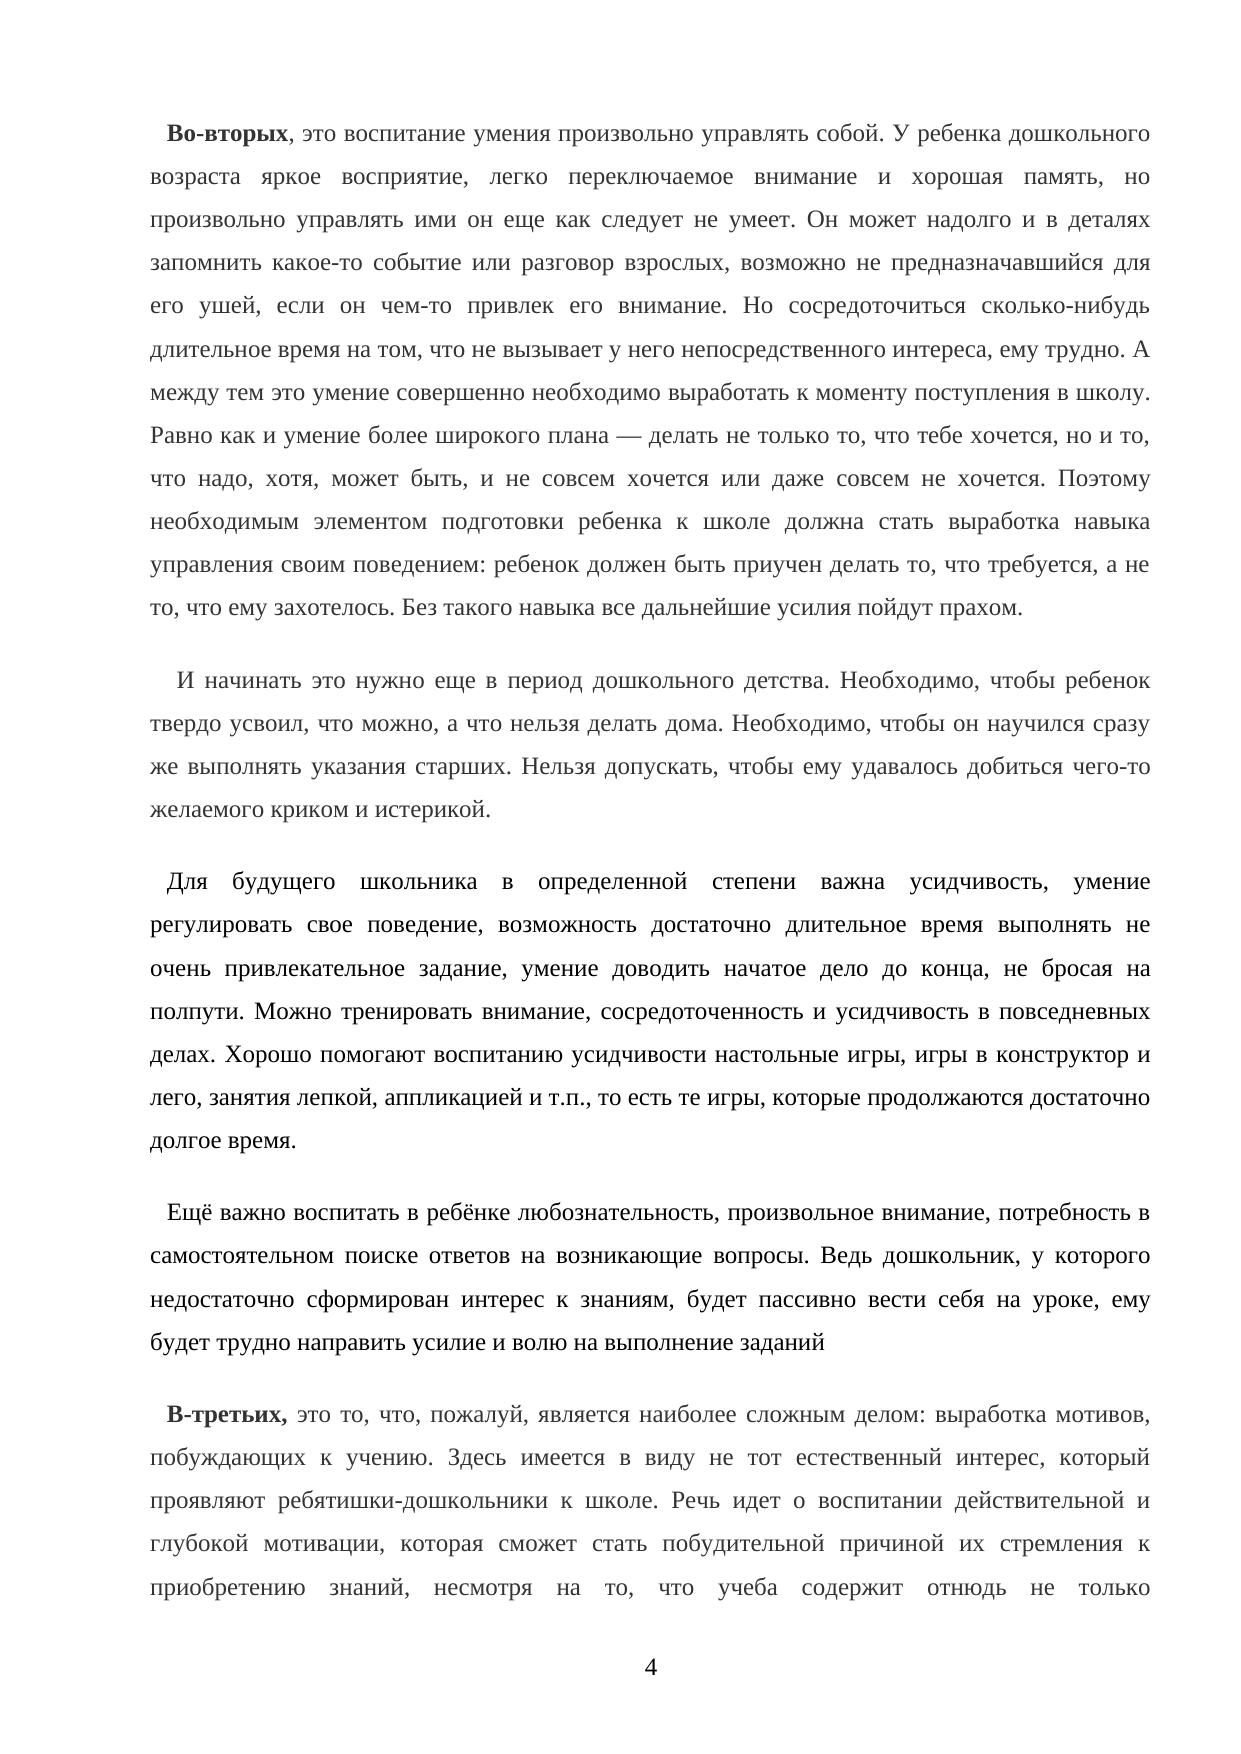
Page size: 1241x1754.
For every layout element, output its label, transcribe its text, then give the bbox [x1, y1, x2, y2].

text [150, 1399, 1152, 1600]
text Ещё важно воспитать в ребёнке любознательность, произвольное внимание, потребность в самостоятельном поиске ответов на возникающие вопросы. Ведь дошкольник, у которого недостаточно сформирован интерес к знаниям, будет пассивно вести себя на уроке, ему будет трудно направить усилие и волю на выполнение заданий [150, 1197, 1152, 1356]
text Для будущего школьника в определенной степени важна усидчивость, умение регулировать свое поведение, возможность достаточно длительное время выполнять не очень привлекательное задание, умение доводить начатое дело до конца, не бросая на полпути. Можно тренировать внимание, сосредоточенность и усидчивость в повседневных делах. Хорошо помогают воспитанию усидчивости настольные игры, игры в конструктор и лего, занятия лепкой, аппликацией и т.п., то есть те игры, которые продолжаются достаточно долгое время. [150, 866, 1152, 1154]
text И начинать это нужно еще в период дошкольного детства. Необходимо, чтобы ребенок твердо усвоил, что можно, а что нельзя делать дома. Необходимо, чтобы он научился сразу же выполнять указания старших. Нельзя допускать, чтобы ему удавалось добиться чего-то желаемого криком и истерикой. [150, 665, 1152, 823]
text Во-вторых, это воспитание умения произвольно управлять собой. У ребенка дошкольного возраста яркое восприятие, легко переключаемое внимание и хорошая память, но произвольно управлять ими он еще как следует не умеет. Он может надолго и в деталях запомнить какое-то событие или разговор взрослых, возможно не предназначавшийся для его ушей, если он чем-то привлек его внимание. Но сосредоточиться сколько-нибудь длительное время на том, что не вызывает у него непосредственного интереса, ему трудно. А между тем это умение совершенно необходимо выработать к моменту поступления в школу. Равно как и умение более широкого плана — делать не только то, что тебе хочется, но и то, что надо, хотя, может быть, и не совсем хочется или даже совсем не хочется. Поэтому необходимым элементом подготовки ребенка к школе должна стать выработка навыка управления своим поведением: ребенок должен быть приучен делать то, что требуется, а не то, что ему захотелось. Без такого навыка все дальнейшие усилия пойдут прахом. [150, 118, 1152, 621]
